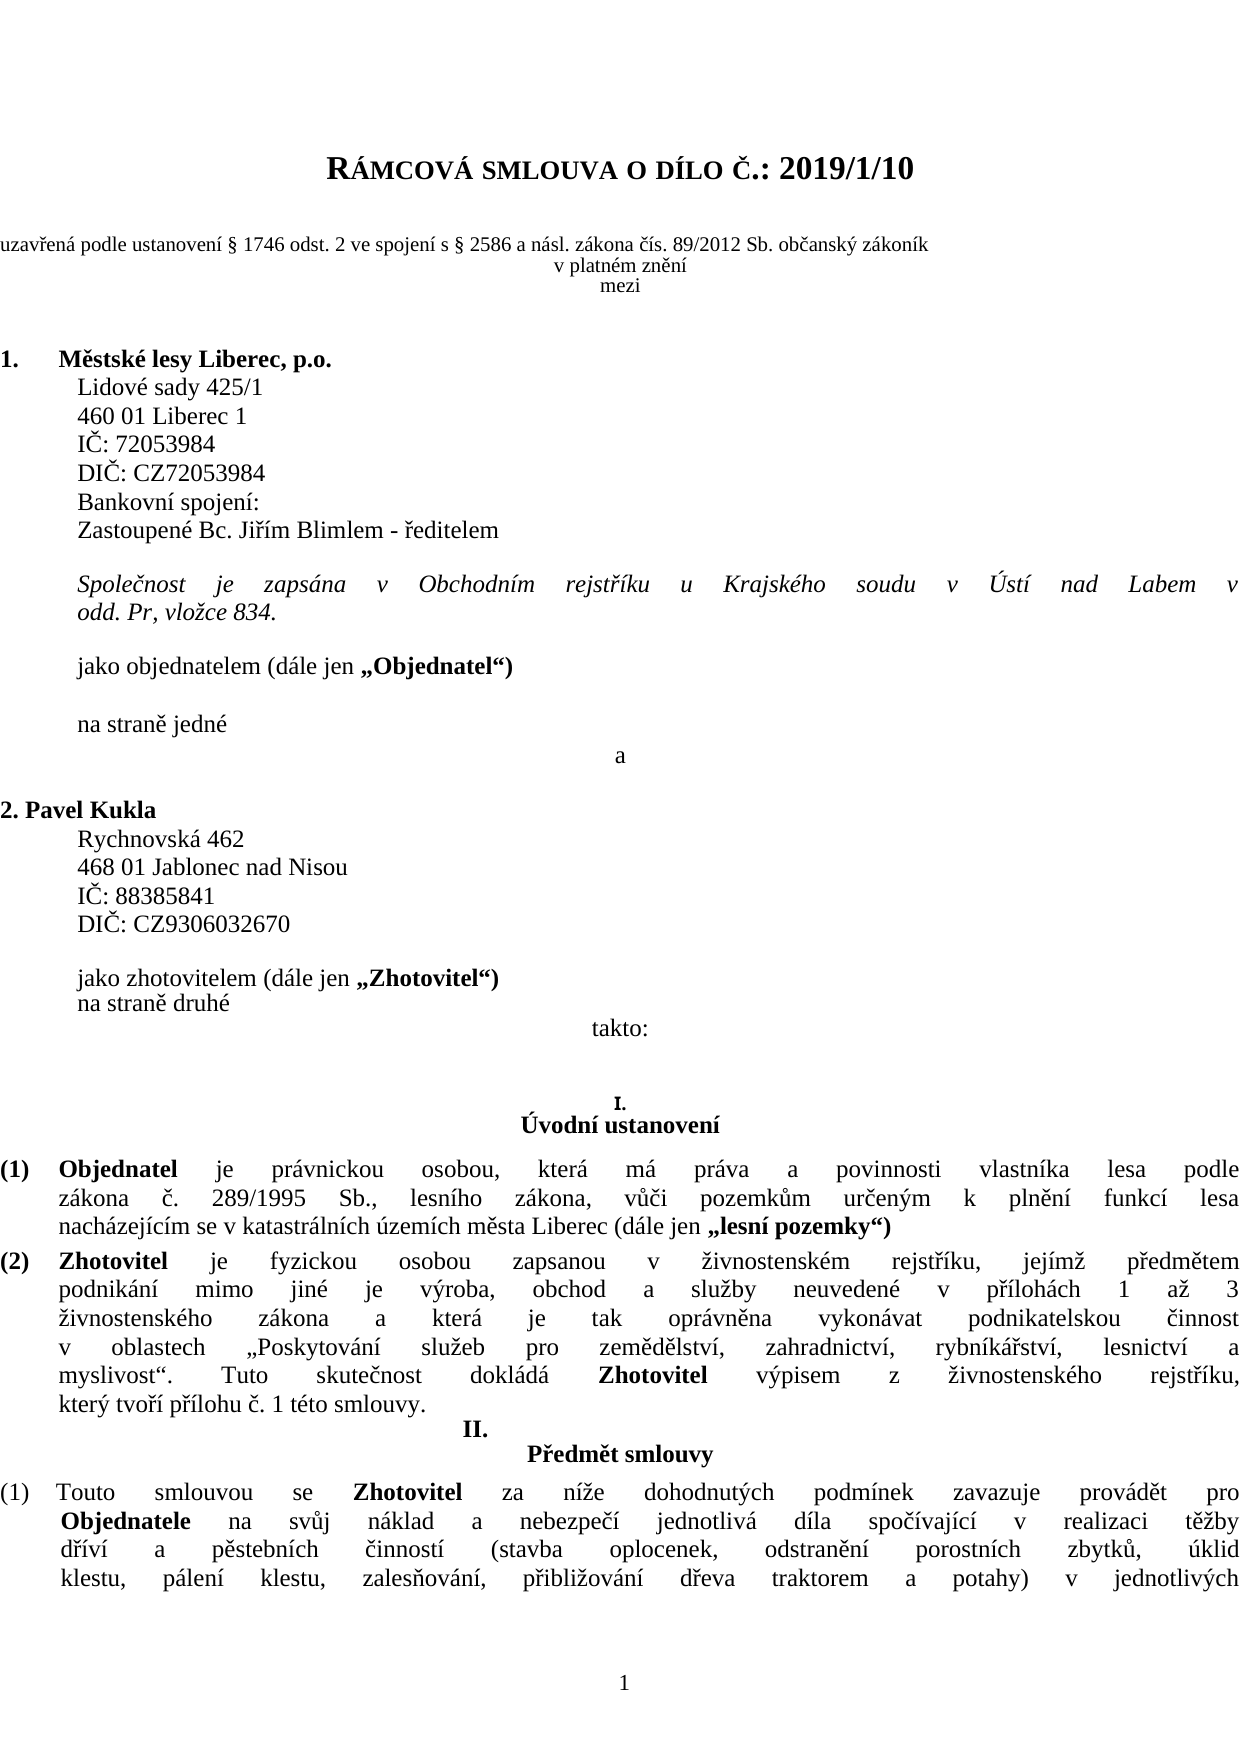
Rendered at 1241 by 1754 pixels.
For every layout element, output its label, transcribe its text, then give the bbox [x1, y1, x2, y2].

text a [0, 744, 1240, 769]
text Zastoupené Bc. Jiřím Blimlem - ředitelem [77, 516, 1240, 544]
text Rychnovská 462 [77, 824, 1240, 853]
text 468 01 Jablonec nad Nisou [77, 853, 1240, 882]
text Lidové sady 425/1 460 01 Liberec 1 IČ: 72053984 DIČ: CZ72053984 Bankovní spojení: [77, 373, 801, 516]
text Úvodní ustanovení [0, 1114, 1240, 1139]
text Předmět smlouvy [0, 1443, 1240, 1468]
text jako zhotovitelem (dále jen „Zhotovitel“) na straně druhé [77, 966, 1240, 1016]
text 2. Pavel Kukla [0, 796, 1240, 824]
list Objednatel je právnickou osobou, která má práva a povinnosti vlastníka lesa podle zákona č. 289/1995 Sb., lesního zákona, vůči pozemkům určeným k plnění funkcí lesa nacházejícím se v katastrálních územích města Liberec (dále jen „lesní pozemky“) [0, 1155, 1240, 1240]
text takto: [0, 1016, 1240, 1041]
text II. [462, 1418, 1240, 1443]
text Společnost je zapsána v Obchodním rejstříku u Krajského soudu v Ústí nad Labem v odd. Pr, vložce 834. [77, 569, 1240, 626]
text jako objednatelem (dále jen „Objednatel“) na straně jedné [77, 628, 801, 744]
list Zhotovitel je fyzickou osobou zapsanou v živnostenském rejstříku, jejímž předmětem podnikání mimo jiné je výroba, obchod a služby neuvedené v přílohách 1 až 3 živnostenského zákona a která je tak oprávněna vykonávat podnikatelskou činnost v oblastech „Poskytování služeb pro zemědělství, zahradnictví, rybníkářství, lesnictví a myslivost“. Tuto skutečnost dokládá Zhotovitel výpisem z živnostenského rejstříku, který tvoří přílohu č. 1 této smlouvy. [0, 1247, 1240, 1418]
text DIČ: CZ9306032670 [77, 910, 1240, 939]
text Rámcová smlouva o dílo č.: 2019/1/10 [0, 153, 1240, 186]
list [0, 1478, 1240, 1592]
text IČ: 88385841 [77, 882, 1240, 910]
text I. [0, 1095, 1240, 1114]
text v platném znění mezi [0, 255, 1240, 297]
list Městské lesy Liberec, p.o. [0, 344, 1240, 373]
text uzavřená podle ustanovení § 1746 odst. 2 ve spojení s § 2586 a násl. zákona čís. 89/2012 Sb. občanský zákoník [0, 234, 1240, 255]
